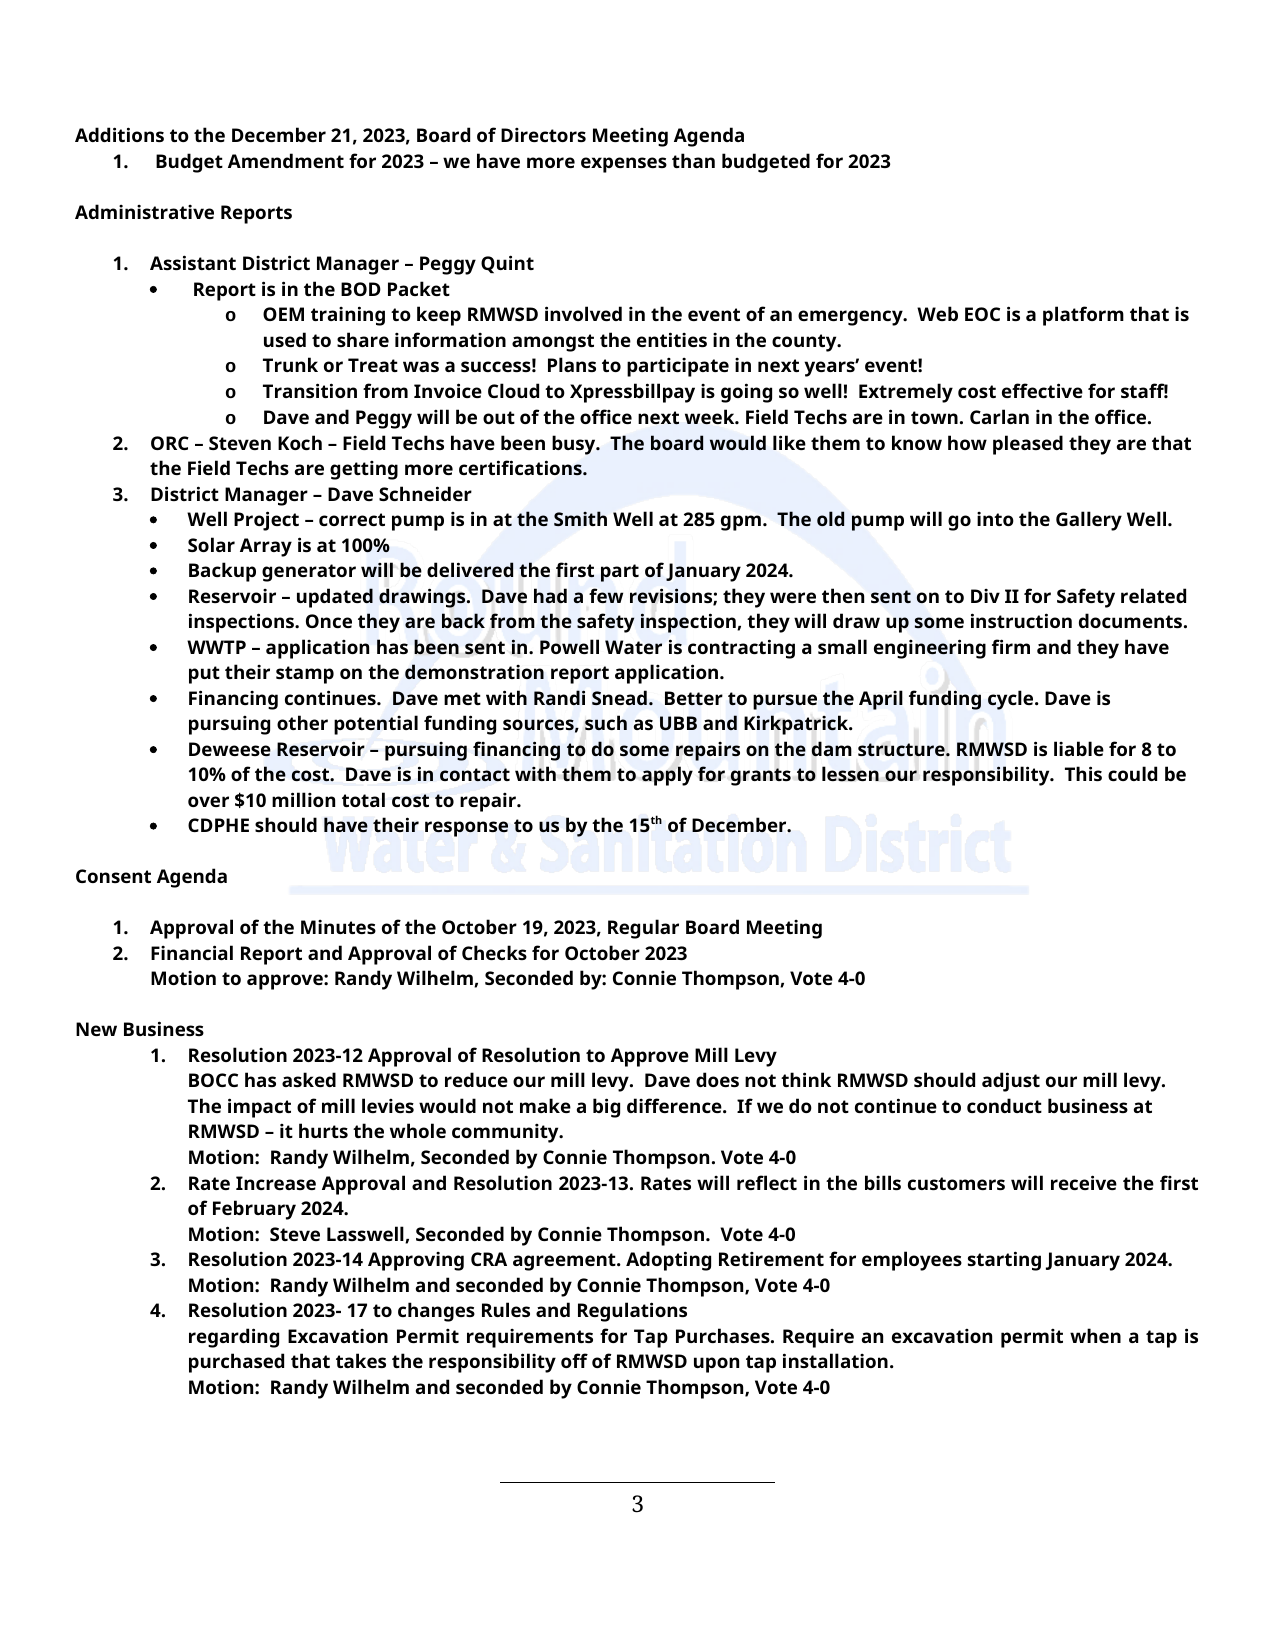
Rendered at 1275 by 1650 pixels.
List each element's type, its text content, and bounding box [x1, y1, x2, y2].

list Motion: Randy Wilhelm, Seconded by Connie Thompson. Vote 4-0 [187, 1144, 1200, 1170]
list BOCC has asked RMWSD to reduce our mill levy. Dave does not think RMWSD should adjust our mill levy. The impact of mill levies would not make a big difference. If we do not continue to conduct business at RMWSD – it hurts the whole community. [187, 1068, 1200, 1144]
text Motion: Randy Wilhelm and seconded by Connie Thompson, Vote 4-0 [187, 1272, 1200, 1297]
list Motion: Randy Wilhelm and seconded by Connie Thompson, Vote 4-0 [187, 1374, 1200, 1399]
list Rate Increase Approval and Resolution 2023-13. Rates will reflect in the bills customers will receive the first of February 2024. [150, 1170, 1200, 1221]
text New Business [75, 1017, 1200, 1042]
text Additions to the December 21, 2023, Board of Directors Meeting Agenda [75, 123, 1200, 148]
list Budget Amendment for 2023 – we have more expenses than budgeted for 2023 [112, 148, 1200, 174]
list WWTP – application has been sent in. Powell Water is contracting a small engineering firm and they have put their stamp on the demonstration report application. [150, 634, 1200, 685]
list Reservoir – updated drawings. Dave had a few revisions; they were then sent on to Div II for Safety related inspections. Once they are back from the safety inspection, they will draw up some instruction documents. [150, 583, 1200, 634]
list Financial Report and Approval of Checks for October 2023 [112, 940, 1200, 966]
list Solar Array is at 100% [150, 532, 1200, 557]
list Trunk or Treat was a success! Plans to participate in next years’ event! [225, 353, 1200, 378]
list CDPHE should have their response to us by the 15th of December. [150, 813, 1200, 838]
text Consent Agenda [75, 864, 1200, 889]
list Resolution 2023- 17 to changes Rules and Regulations [150, 1297, 1200, 1323]
list Resolution 2023-12 Approval of Resolution to Approve Mill Levy [150, 1042, 1200, 1068]
list Approval of the Minutes of the October 19, 2023, Regular Board Meeting [112, 915, 1200, 940]
list Backup generator will be delivered the first part of January 2024. [150, 557, 1200, 583]
list Well Project – correct pump is in at the Smith Well at 285 gpm. The old pump will go into the Gallery Well. [150, 506, 1200, 532]
list OEM training to keep RMWSD involved in the event of an emergency. Web EOC is a platform that is used to share information amongst the entities in the county. [225, 301, 1200, 353]
list Resolution 2023-14 Approving CRA agreement. Adopting Retirement for employees starting January 2024. [150, 1246, 1200, 1272]
list District Manager – Dave Schneider [112, 481, 1200, 506]
list Transition from Invoice Cloud to Xpressbillpay is going so well! Extremely cost effective for staff! [225, 378, 1200, 404]
list Assistant District Manager – Peggy Quint [112, 250, 1200, 276]
list Dave and Peggy will be out of the office next week. Field Techs are in town. Carlan in the office. [225, 404, 1200, 430]
list Deweese Reservoir – pursuing financing to do some repairs on the dam structure. RMWSD is liable for 8 to 10% of the cost. Dave is in contact with them to apply for grants to lessen our responsibility. This could be over $10 million total cost to repair. [150, 736, 1200, 813]
list Report is in the BOD Packet [150, 276, 1200, 301]
list Motion: Steve Lasswell, Seconded by Connie Thompson. Vote 4-0 [187, 1221, 1200, 1246]
text Administrative Reports [75, 199, 1200, 225]
list ORC – Steven Koch – Field Techs have been busy. The board would like them to know how pleased they are that the Field Techs are getting more certifications. [112, 430, 1200, 481]
list Motion to approve: Randy Wilhelm, Seconded by: Connie Thompson, Vote 4-0 [150, 966, 1200, 991]
list Financing continues. Dave met with Randi Snead. Better to pursue the April funding cycle. Dave is pursuing other potential funding sources, such as UBB and Kirkpatrick. [150, 685, 1200, 736]
list regarding Excavation Permit requirements for Tap Purchases. Require an excavation permit when a tap is purchased that takes the responsibility off of RMWSD upon tap installation. [187, 1323, 1200, 1374]
